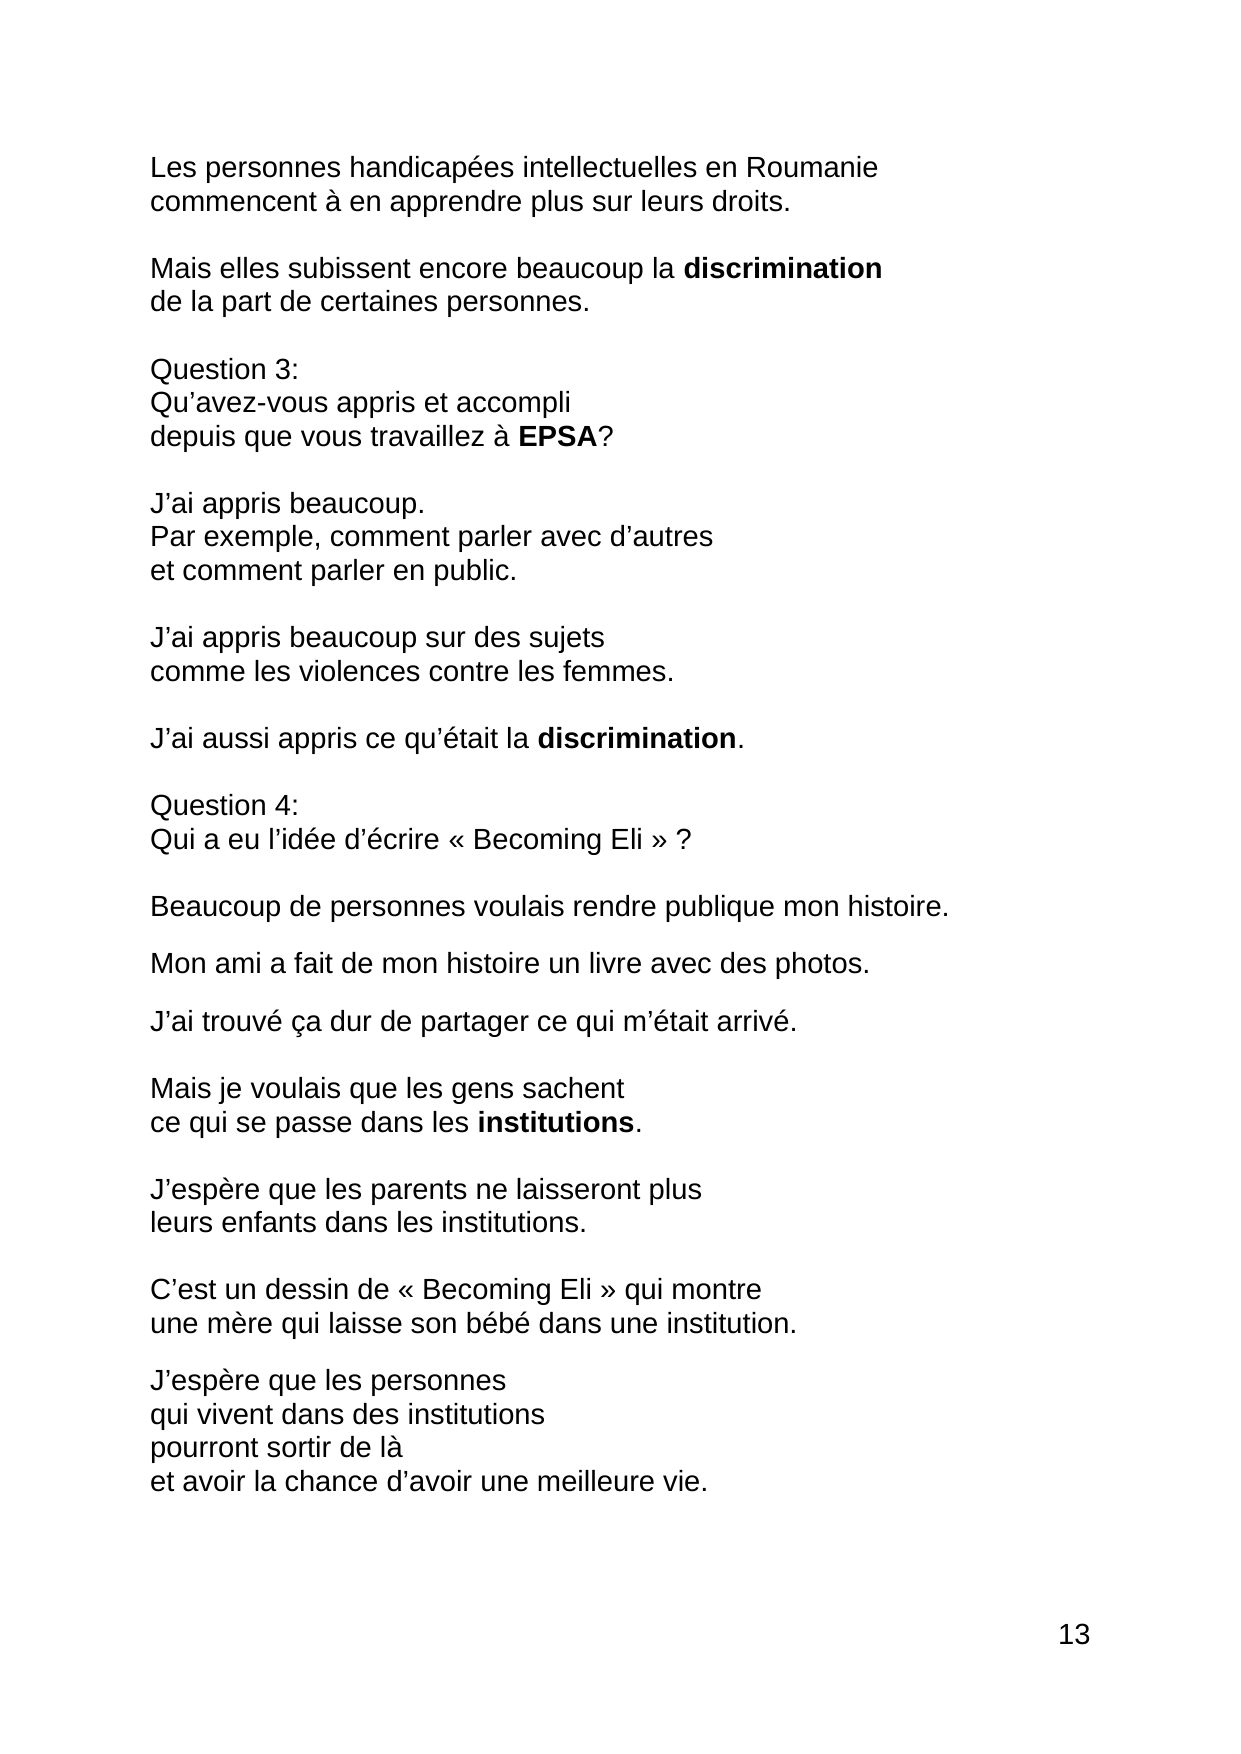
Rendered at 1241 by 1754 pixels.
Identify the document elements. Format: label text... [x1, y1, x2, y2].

text Beaucoup de personnes voulais rendre publique mon histoire. [150, 889, 1090, 922]
text Mon ami a fait de mon histoire un livre avec des photos. [150, 946, 1090, 980]
text leurs enfants dans les institutions. [150, 1205, 1090, 1239]
text commencent à en apprendre plus sur leurs droits. [150, 183, 1090, 217]
text Qui a eu l’idée d’écrire « Becoming Eli » ? [150, 822, 1090, 855]
text C’est un dessin de « Becoming Eli » qui montre [150, 1272, 1090, 1306]
text de la part de certaines personnes. [150, 284, 1090, 318]
text Question 4: [150, 788, 1090, 822]
text J’ai trouvé ça dur de partager ce qui m’était arrivé. [150, 1004, 1090, 1037]
text J’ai appris beaucoup. [150, 486, 1090, 519]
text ce qui se passe dans les institutions. [150, 1104, 1090, 1138]
text J’ai aussi appris ce qu’était la discrimination. [150, 721, 1090, 754]
text Qu’avez-vous appris et accompli [150, 385, 1090, 419]
text Par exemple, comment parler avec d’autres [150, 519, 1090, 553]
text Mais je voulais que les gens sachent [150, 1071, 1090, 1104]
text pourront sortir de là et avoir la chance d’avoir une meilleure vie. [150, 1430, 1090, 1497]
text qui vivent dans des institutions [150, 1397, 1090, 1430]
text J’espère que les personnes [150, 1363, 1090, 1397]
text J’ai appris beaucoup sur des sujets [150, 620, 1090, 654]
text Les personnes handicapées intellectuelles en Roumanie [150, 150, 1090, 183]
text Mais elles subissent encore beaucoup la discrimination [150, 251, 1090, 284]
text depuis que vous travaillez à EPSA? [150, 419, 1090, 452]
text et comment parler en public. [150, 553, 1090, 587]
text comme les violences contre les femmes. [150, 654, 1090, 687]
text une mère qui laisse son bébé dans une institution. [150, 1306, 1090, 1339]
text Question 3: [150, 352, 1090, 385]
text J’espère que les parents ne laisseront plus [150, 1172, 1090, 1205]
